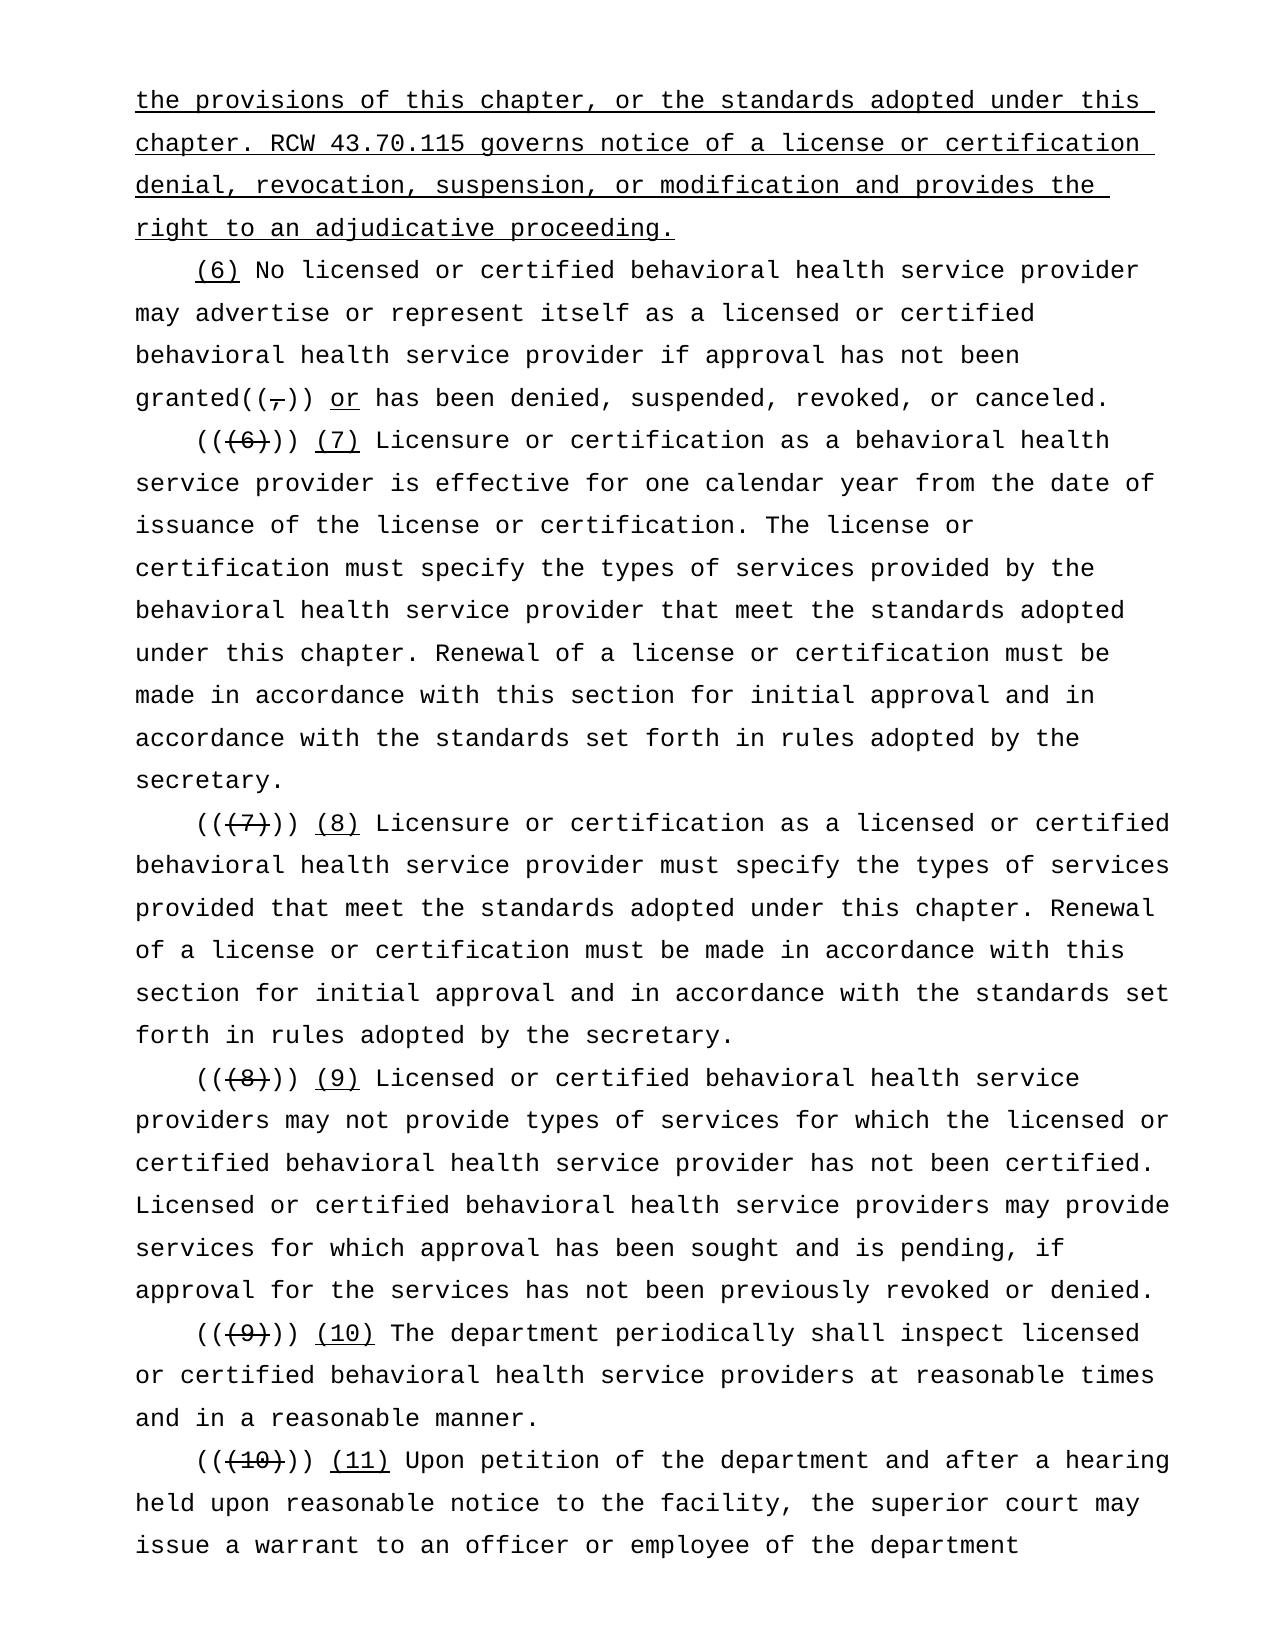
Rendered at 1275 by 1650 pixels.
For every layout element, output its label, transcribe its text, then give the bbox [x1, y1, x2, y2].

text (((9))) (10) The department periodically shall inspect licensed or certified behavioral health service providers at reasonable times and in a reasonable manner. [135, 1307, 1170, 1435]
text (((8))) (9) Licensed or certified behavioral health service providers may not provide types of services for which the licensed or certified behavioral health service provider has not been certified. Licensed or certified behavioral health service providers may provide services for which approval has been sought and is pending, if approval for the services has not been previously revoked or denied. [135, 1052, 1170, 1307]
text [135, 75, 1170, 245]
text (6) No licensed or certified behavioral health service provider may advertise or represent itself as a licensed or certified behavioral health service provider if approval has not been granted((,)) or has been denied, suspended, revoked, or canceled. [135, 245, 1170, 415]
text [135, 1435, 1170, 1562]
text (((7))) (8) Licensure or certification as a licensed or certified behavioral health service provider must specify the types of services provided that meet the standards adopted under this chapter. Renewal of a license or certification must be made in accordance with this section for initial approval and in accordance with the standards set forth in rules adopted by the secretary. [135, 797, 1170, 1052]
text (((6))) (7) Licensure or certification as a behavioral health service provider is effective for one calendar year from the date of issuance of the license or certification. The license or certification must specify the types of services provided by the behavioral health service provider that meet the standards adopted under this chapter. Renewal of a license or certification must be made in accordance with this section for initial approval and in accordance with the standards set forth in rules adopted by the secretary. [135, 415, 1170, 797]
